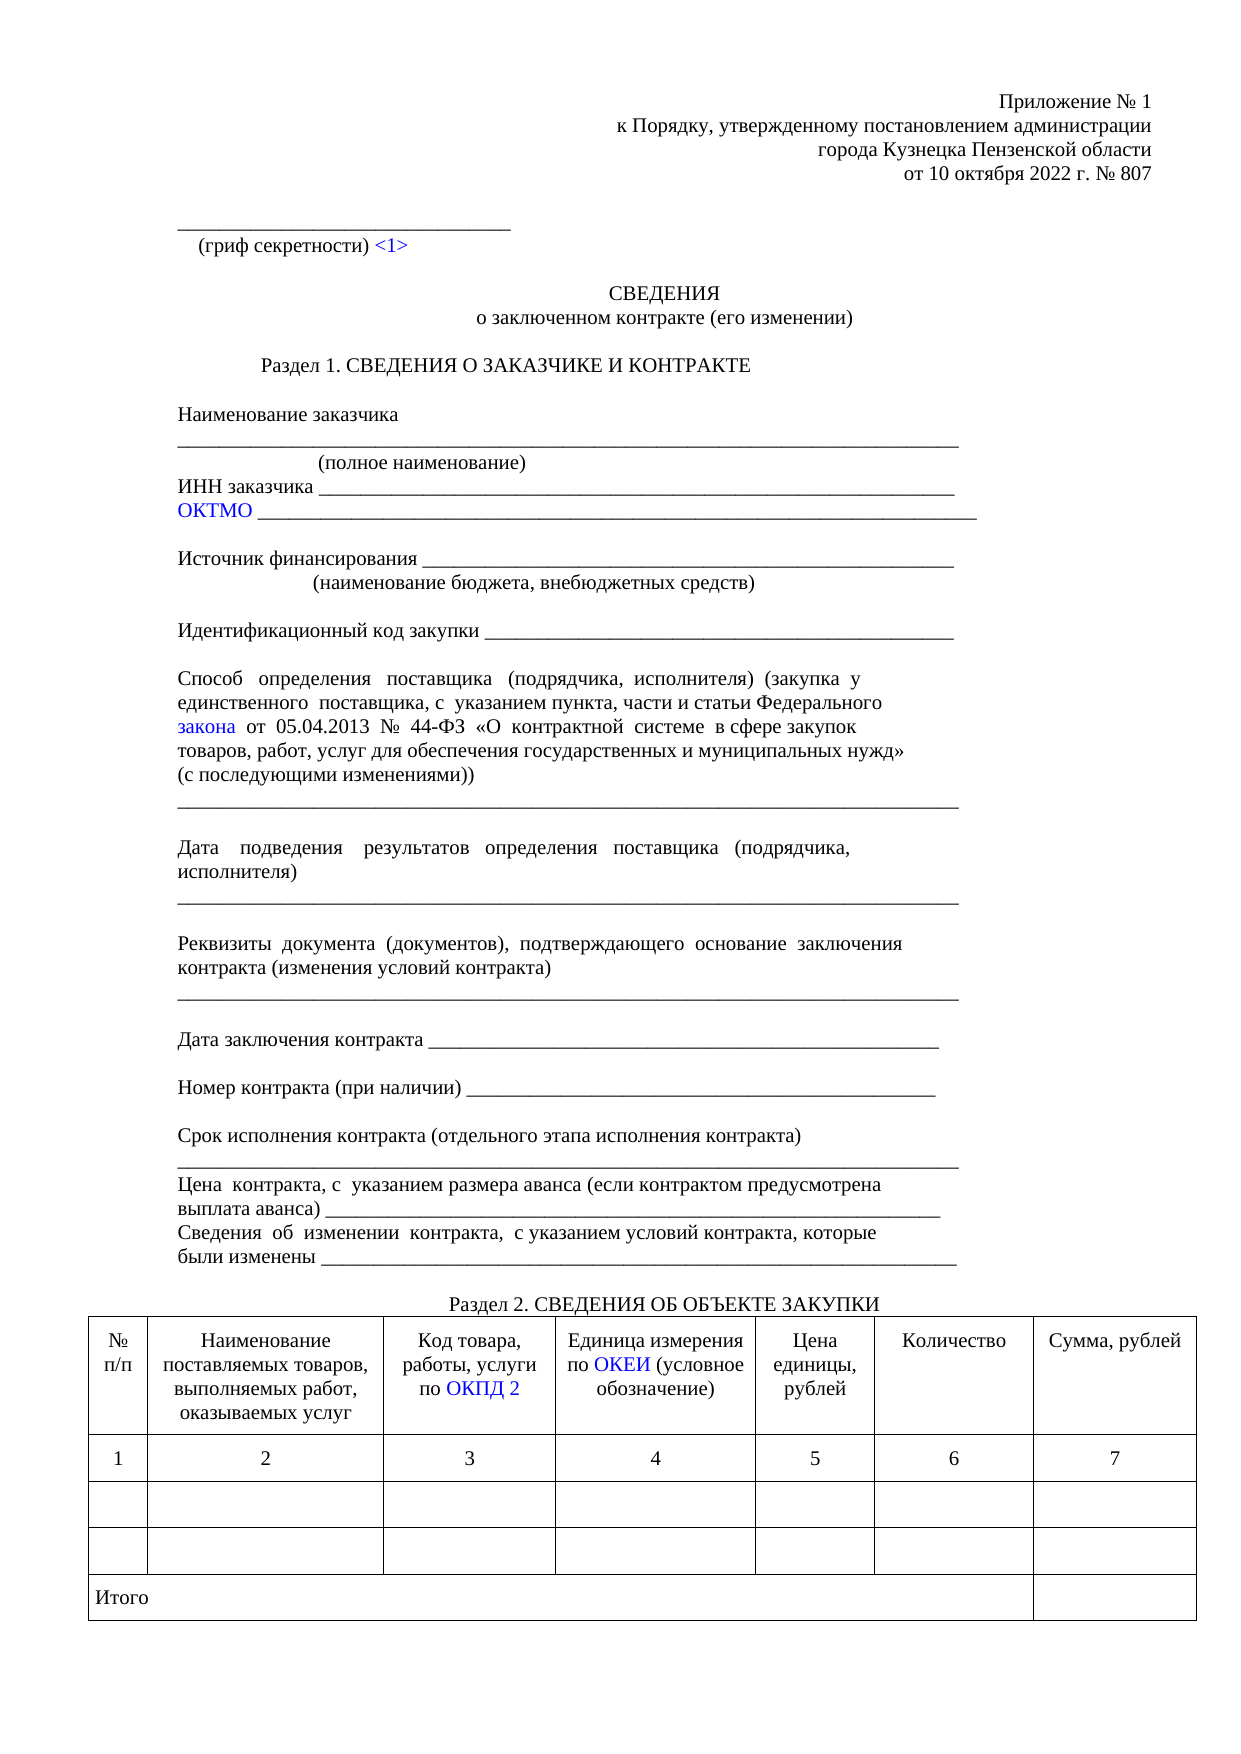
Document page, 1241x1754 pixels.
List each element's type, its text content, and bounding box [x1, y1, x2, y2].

text Приложение № 1 [177, 89, 1152, 113]
table_cell 7 [1034, 1435, 1196, 1481]
table_header № п/п [89, 1317, 147, 1434]
table_cell [556, 1482, 755, 1527]
text (наименование бюджета, внебюджетных средств) [177, 570, 1152, 594]
text ___________________________________________________________________________ [177, 786, 1152, 811]
table_cell [756, 1528, 874, 1573]
table_cell 4 [556, 1435, 755, 1481]
table_cell [1034, 1575, 1196, 1620]
table_cell 5 [756, 1435, 874, 1481]
text о заключенном контракте (его изменении) [177, 305, 1152, 329]
table_cell [1034, 1482, 1196, 1527]
text Дата подведения результатов определения поставщика (подрядчика, [177, 834, 1152, 859]
table_cell [556, 1528, 755, 1573]
text Раздел 1. СВЕДЕНИЯ О ЗАКАЗЧИКЕ И КОНТРАКТЕ [177, 353, 1152, 377]
text (полное наименование) [177, 449, 1152, 474]
text города Кузнецка Пензенской области [177, 137, 1152, 161]
text единственного поставщика, с указанием пункта, части и статьи Федерального [177, 690, 1152, 714]
text ОКТМО _____________________________________________________________________ [177, 498, 1152, 522]
table_cell Итого [89, 1575, 1033, 1620]
text ___________________________________________________________________________ [177, 426, 1152, 449]
text ___________________________________________________________________________ [177, 883, 1152, 907]
text Дата заключения контракта _________________________________________________ [177, 1027, 1152, 1051]
table_cell [756, 1482, 874, 1527]
table_cell [875, 1528, 1033, 1573]
table_header Единица измерения по ОКЕИ (условное обозначение) [556, 1317, 755, 1434]
table_header Цена единицы, рублей [756, 1317, 874, 1434]
text (гриф секретности) <1> [177, 233, 1152, 257]
text Раздел 2. СВЕДЕНИЯ ОБ ОБЪЕКТЕ ЗАКУПКИ [177, 1292, 1152, 1316]
text ___________________________________________________________________________ [177, 1147, 1152, 1171]
table_cell [89, 1528, 147, 1573]
text Источник финансирования ___________________________________________________ [177, 546, 1152, 570]
text ________________________________ [177, 209, 1152, 233]
text к Порядку, утвержденному постановлением администрации [177, 113, 1152, 137]
table_cell 1 [89, 1435, 147, 1481]
text Наименование заказчика [177, 401, 1152, 426]
text Срок исполнения контракта (отдельного этапа исполнения контракта) [177, 1123, 1152, 1147]
table_cell [148, 1482, 383, 1527]
table_header Количество [875, 1317, 1033, 1434]
table_cell [1034, 1528, 1196, 1573]
text от 10 октября 2022 г. № 807 [177, 161, 1152, 185]
table_cell 2 [148, 1435, 383, 1481]
text Способ определения поставщика (подрядчика, исполнителя) (закупка у [177, 666, 1152, 690]
text выплата аванса) ___________________________________________________________ [177, 1196, 1152, 1219]
table_header Код товара, работы, услуги по ОКПД 2 [384, 1317, 555, 1434]
text ИНН заказчика _____________________________________________________________ [177, 474, 1152, 498]
table_cell 3 [384, 1435, 555, 1481]
text ___________________________________________________________________________ [177, 979, 1152, 1003]
text Номер контракта (при наличии) _____________________________________________ [177, 1075, 1152, 1099]
text Идентификационный код закупки _____________________________________________ [177, 618, 1152, 642]
text исполнителя) [177, 859, 1152, 883]
table_cell [384, 1482, 555, 1527]
text Сведения об изменении контракта, с указанием условий контракта, которые [177, 1219, 1152, 1244]
text контракта (изменения условий контракта) [177, 955, 1152, 979]
table_cell [148, 1528, 383, 1573]
text СВЕДЕНИЯ [177, 281, 1152, 305]
text товаров, работ, услуг для обеспечения государственных и муниципальных нужд» [177, 738, 1152, 762]
text были изменены _____________________________________________________________ [177, 1244, 1152, 1268]
text (с последующими изменениями)) [177, 762, 1152, 786]
text Цена контракта, с указанием размера аванса (если контрактом предусмотрена [177, 1171, 1152, 1196]
table_header Наименование поставляемых товаров, выполняемых работ, оказываемых услуг [148, 1317, 383, 1434]
table_header Сумма, рублей [1034, 1317, 1196, 1434]
table_cell [875, 1482, 1033, 1527]
text Реквизиты документа (документов), подтверждающего основание заключения [177, 931, 1152, 955]
table_cell 6 [875, 1435, 1033, 1481]
table_cell [89, 1482, 147, 1527]
text закона от 05.04.2013 № 44-ФЗ «О контрактной системе в сфере закупок [177, 714, 1152, 738]
table_cell [384, 1528, 555, 1573]
